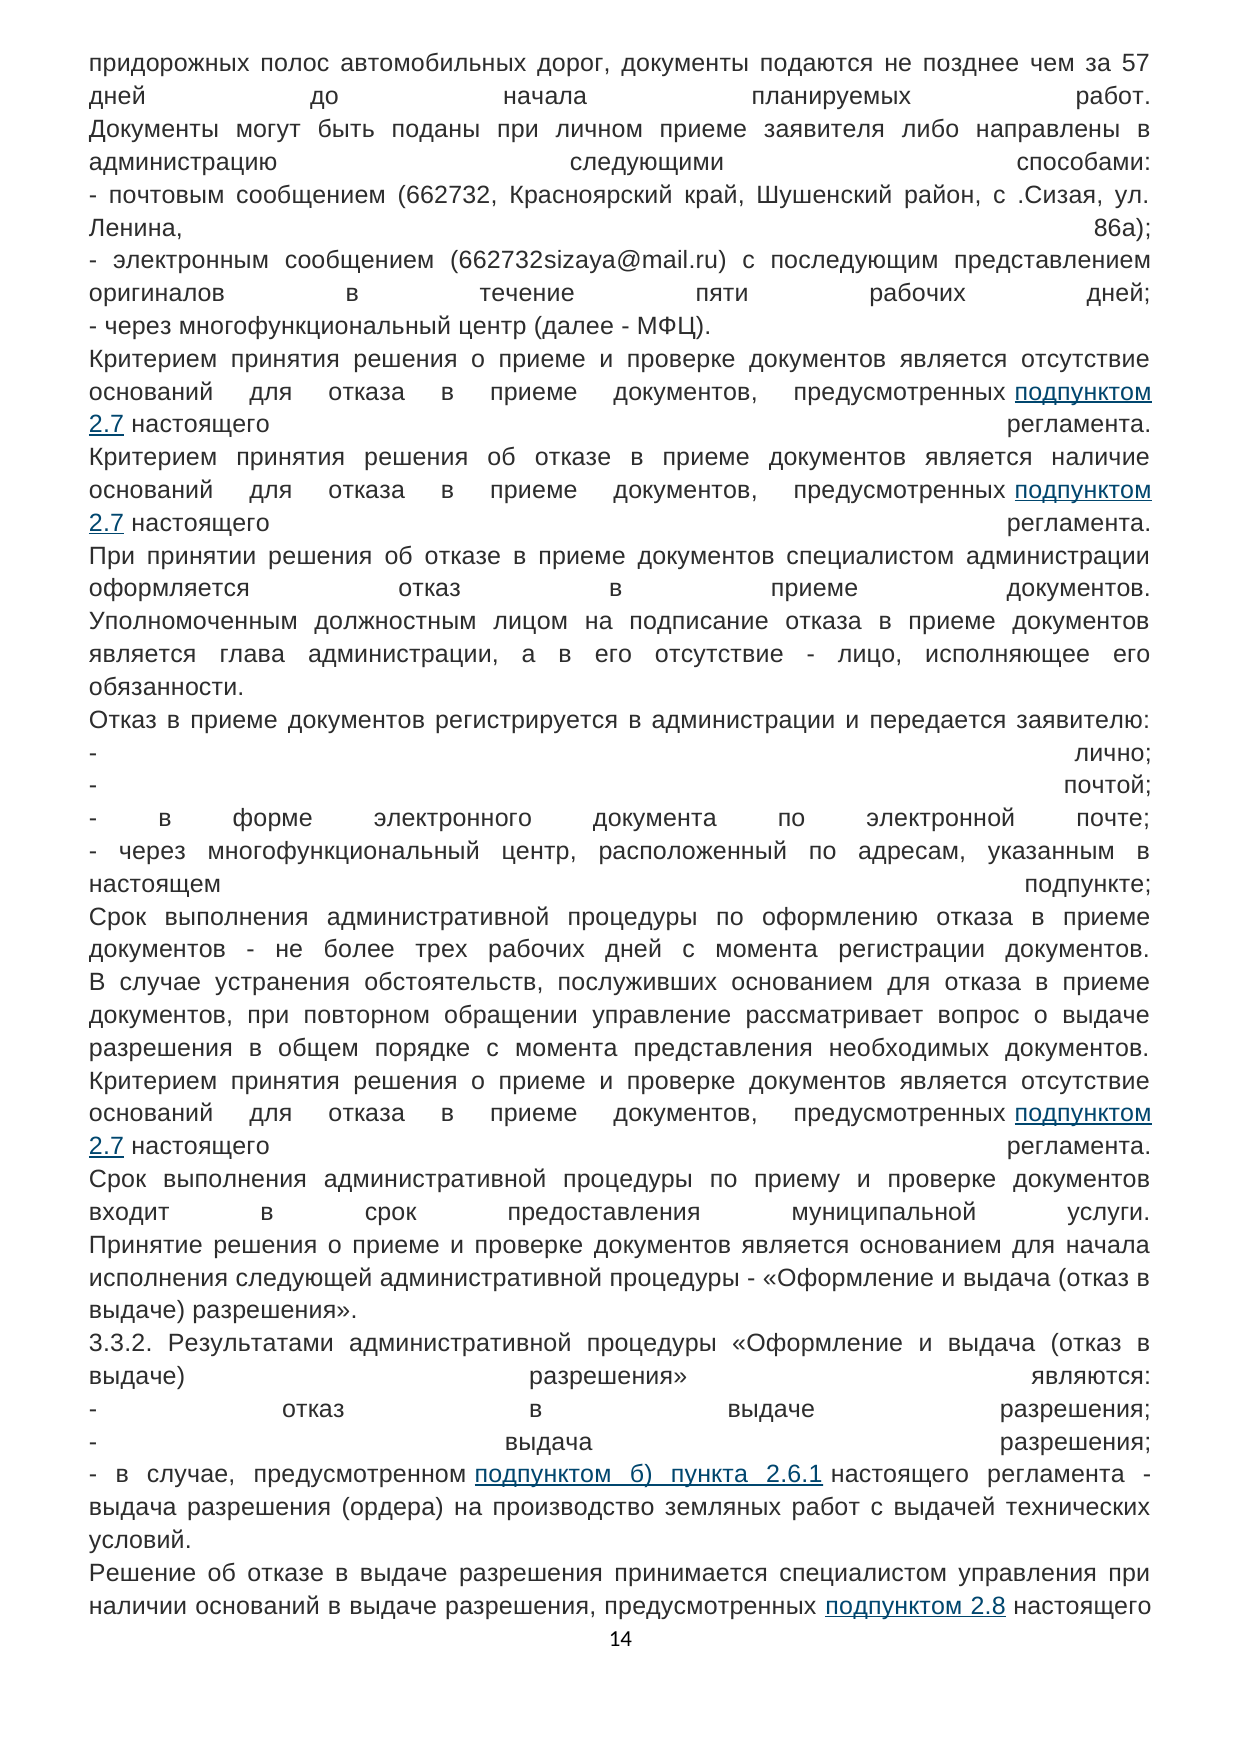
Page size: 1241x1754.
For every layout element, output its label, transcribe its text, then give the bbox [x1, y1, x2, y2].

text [89, 44, 1152, 340]
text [89, 1324, 1152, 1619]
text Критерием принятия решения о приеме и проверке документов является отсутствие оснований для отказа в приеме документов, предусмотренных подпунктом 2.7 настоящего регламента. Критерием принятия решения об отказе в приеме документов является наличие оснований для отказа в приеме документов, предусмотренных подпунктом 2.7 настоящего регламента. При принятии решения об отказе в приеме документов специалистом администрации оформляется отказ в приеме документов. Уполномоченным должностным лицом на подписание отказа в приеме документов является глава администрации, а в его отсутствие - лицо, исполняющее его обязанности. Отказ в приеме документов регистрируется в администрации и передается заявителю: - лично; - почтой; - в форме электронного документа по электронной почте; - через многофункциональный центр, расположенный по адресам, указанным в настоящем подпункте; Срок выполнения административной процедуры по оформлению отказа в приеме документов - не более трех рабочих дней с момента регистрации документов. В случае устранения обстоятельств, послуживших основанием для отказа в приеме документов, при повторном обращении управление рассматривает вопрос о выдаче разрешения в общем порядке с момента представления необходимых документов. Критерием принятия решения о приеме и проверке документов является отсутствие оснований для отказа в приеме документов, предусмотренных подпунктом 2.7 настоящего регламента. Срок выполнения административной процедуры по приему и проверке документов входит в срок предоставления муниципальной услуги. Принятие решения о приеме и проверке документов является основанием для начала исполнения следующей административной процедуры - «Оформление и выдача (отказ в выдаче) разрешения». [89, 340, 1152, 1324]
